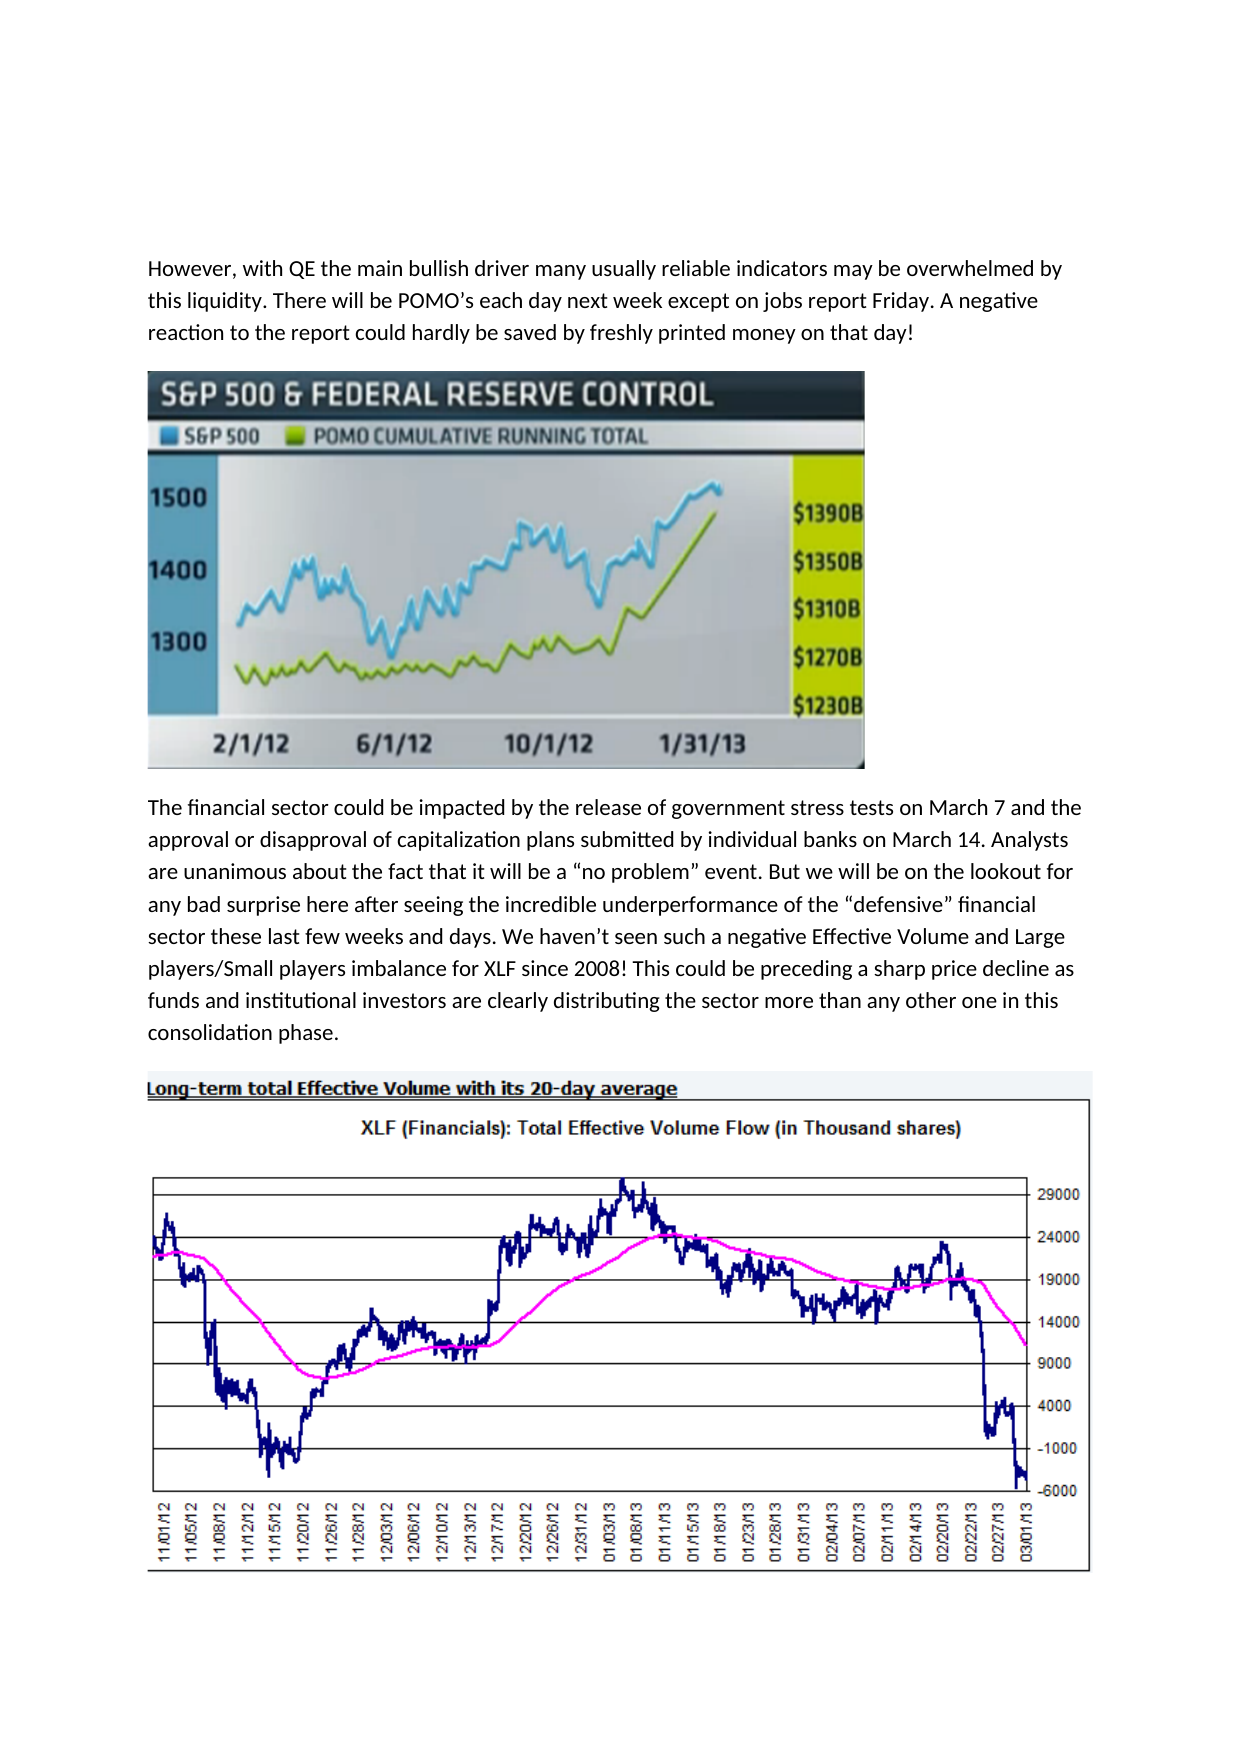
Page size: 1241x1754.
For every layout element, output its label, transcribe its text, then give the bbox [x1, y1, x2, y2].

picture [147, 371, 865, 769]
text The financial sector could be impacted by the release of government stress tests on March 7 and the approval or disapproval of capitalization plans submitted by individual banks on March 14. Analysts are unanimous about the fact that it will be a “no problem” event. But we will be on the lookout for any bad surprise here after seeing the incredible underperformance of the “defensive” financial sector these last few weeks and days. We haven’t seen such a negative Effective Volume and Large players/Small players imbalance for XLF since 2008! This could be preceding a sharp price decline as funds and institutional investors are clearly distributing the sector more than any other one in this consolidation phase. [148, 793, 1093, 1046]
text However, with QE the main bullish driver many usually reliable indicators may be overwhelmed by this liquidity. There will be POMO’s each day next week except on jobs report Friday. A negative reaction to the report could hardly be saved by freshly printed money on that day! [148, 254, 1093, 346]
picture [147, 1071, 1093, 1573]
